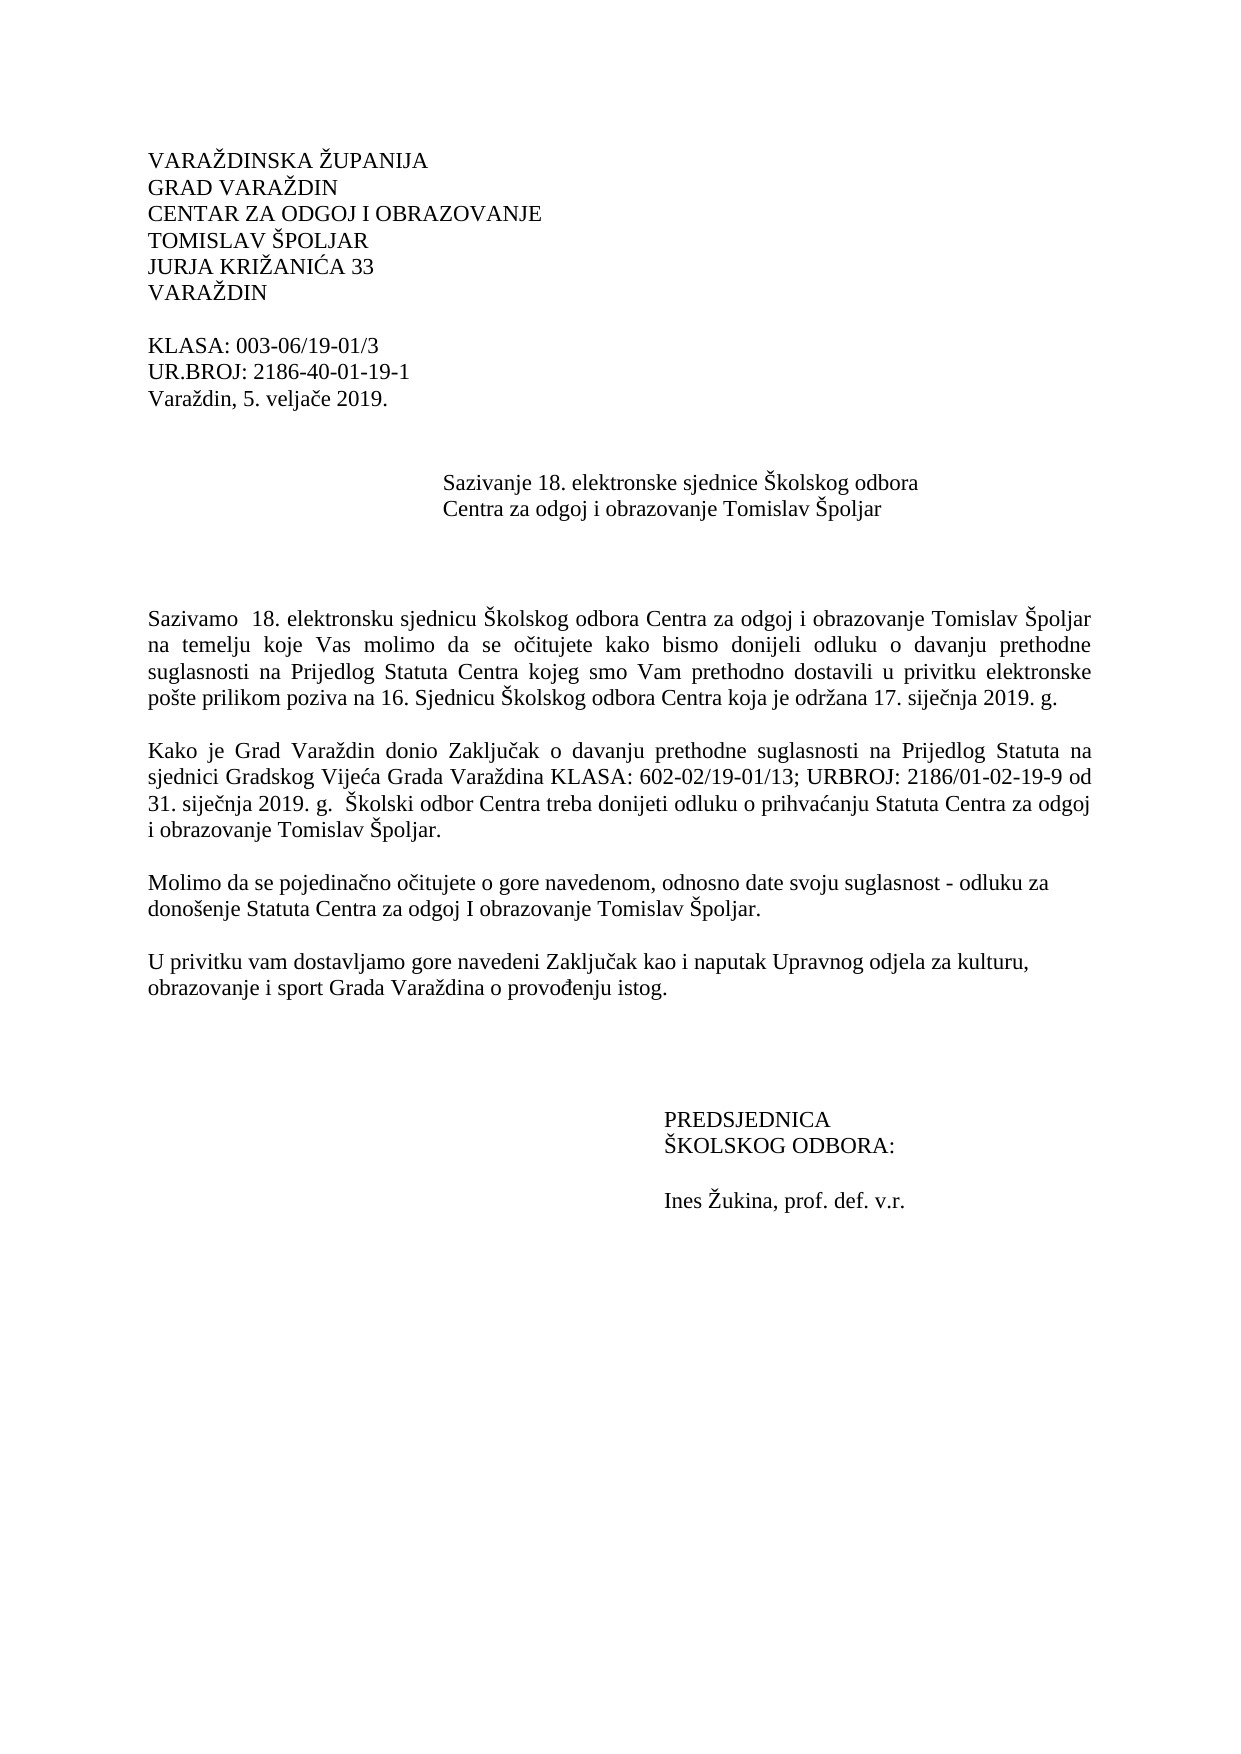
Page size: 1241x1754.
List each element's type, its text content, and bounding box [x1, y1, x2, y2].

text KLASA: 003-06/19-01/3 [148, 332, 1093, 358]
text Varaždin, 5. veljače 2019. [148, 385, 1093, 411]
text VARAŽDIN [148, 279, 1093, 306]
text Sazivanje 18. elektronske sjednice Školskog odbora [369, 469, 1093, 495]
text Kako je Grad Varaždin donio Zaključak o davanju prethodne suglasnosti na Prijedlog Statuta na sjednici Gradskog Vijeća Grada Varaždina KLASA: 602-02/19-01/13; URBROJ: 2186/01-02-19-9 od 31. siječnja 2019. g. Školski odbor Centra treba donijeti odluku o prihvaćanju Statuta Centra za odgoj i obrazovanje Tomislav Špoljar. [148, 737, 1093, 842]
text CENTAR ZA ODGOJ I OBRAZOVANJE [148, 200, 1093, 227]
text ŠKOLSKOG ODBORA: [185, 1132, 1093, 1159]
text VARAŽDINSKA ŽUPANIJA [148, 148, 1093, 174]
text GRAD VARAŽDIN [148, 174, 1093, 200]
text UR.BROJ: 2186-40-01-19-1 [148, 358, 1093, 385]
text PREDSJEDNICA [185, 1106, 1093, 1132]
text TOMISLAV ŠPOLJAR [148, 227, 1093, 253]
text U privitku vam dostavljamo gore navedeni Zaključak kao i naputak Upravnog odjela za kulturu, obrazovanje i sport Grada Varaždina o provođenju istog. [148, 948, 1093, 1001]
text Sazivamo 18. elektronsku sjednicu Školskog odbora Centra za odgoj i obrazovanje Tomislav Špoljar na temelju koje Vas molimo da se očitujete kako bismo donijeli odluku o davanju prethodne suglasnosti na Prijedlog Statuta Centra kojeg smo Vam prethodno dostavili u privitku elektronske pošte prilikom poziva na 16. Sjednicu Školskog odbora Centra koja je održana 17. siječnja 2019. g. [148, 605, 1093, 711]
text Ines Žukina, prof. def. v.r. [185, 1187, 1093, 1214]
text JURJA KRIŽANIĆA 33 [148, 253, 1093, 279]
text Molimo da se pojedinačno očitujete o gore navedenom, odnosno date svoju suglasnost - odluku za donošenje Statuta Centra za odgoj I obrazovanje Tomislav Špoljar. [148, 869, 1093, 921]
text Centra za odgoj i obrazovanje Tomislav Špoljar [369, 495, 1093, 521]
